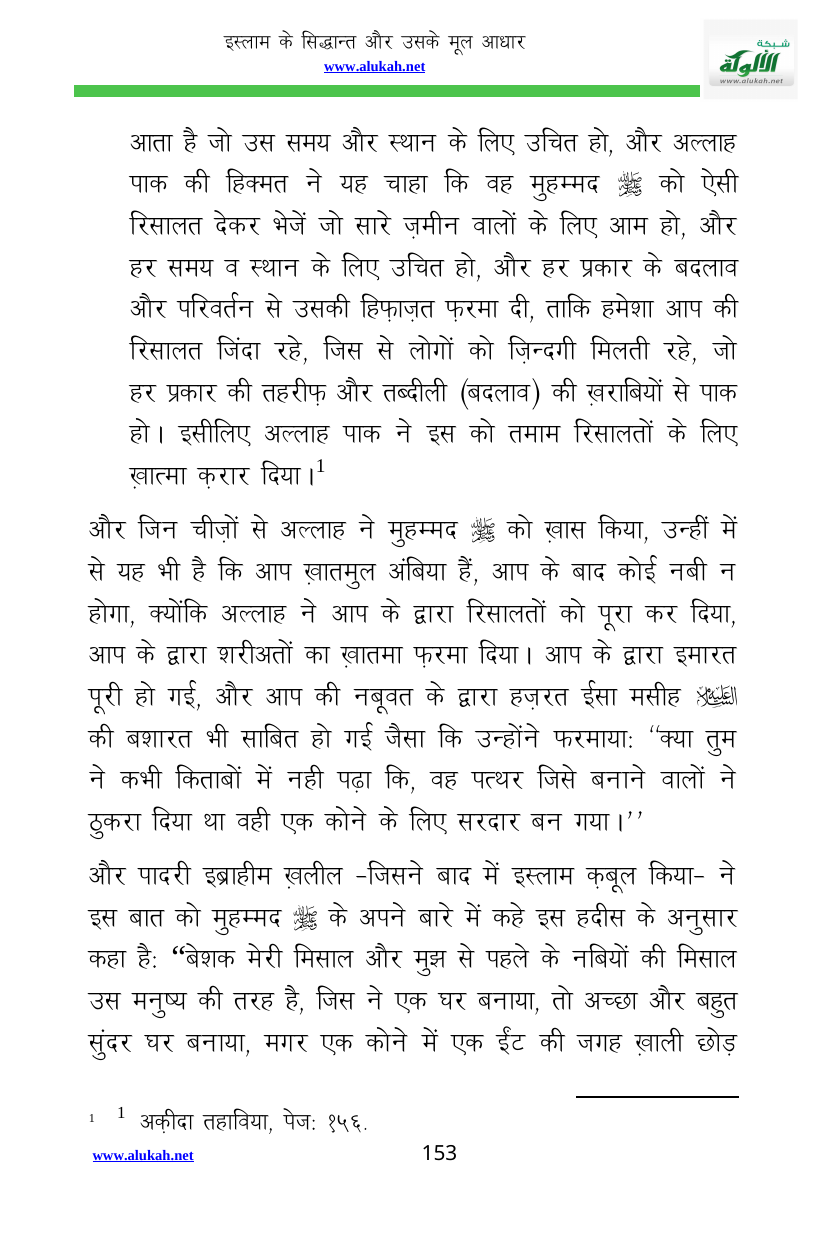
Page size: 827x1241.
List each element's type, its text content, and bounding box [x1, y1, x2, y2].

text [89, 852, 738, 1061]
text vkSj ftu pht+ksa ls vYykg us eqgEen dks [+kkl fd;k] mUgha esa ls ;g Hkh gS fd vki [+kkreqy vafc;k gSa] vki ds ckn dksbZ uch u gksxk] D;ksafd vYykg us vki ds }kjk fjlkyrksa dks iwjk dj fn;k] vki ds }kjk 'kjhvrksa dk [+kkrek Q+jek fn;kA vki ds }kjk bekjr iwjh gks xbZ] vkSj vki dh ucwor ds }kjk gt+jr bZlk elhg dh c’kkjr Hkh lkfcr gks xbZ tSlk fd mUgksaus Qjek;k% ^^D;k rqe us dHkh fdrkcksa esa ugh i<+k fd] og iRFkj ftls cukus okyksa us Bqdjk fn;k Fkk ogh ,d dksus ds fy, ljnkj cu x;kA** [89, 506, 738, 840]
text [89, 119, 738, 494]
